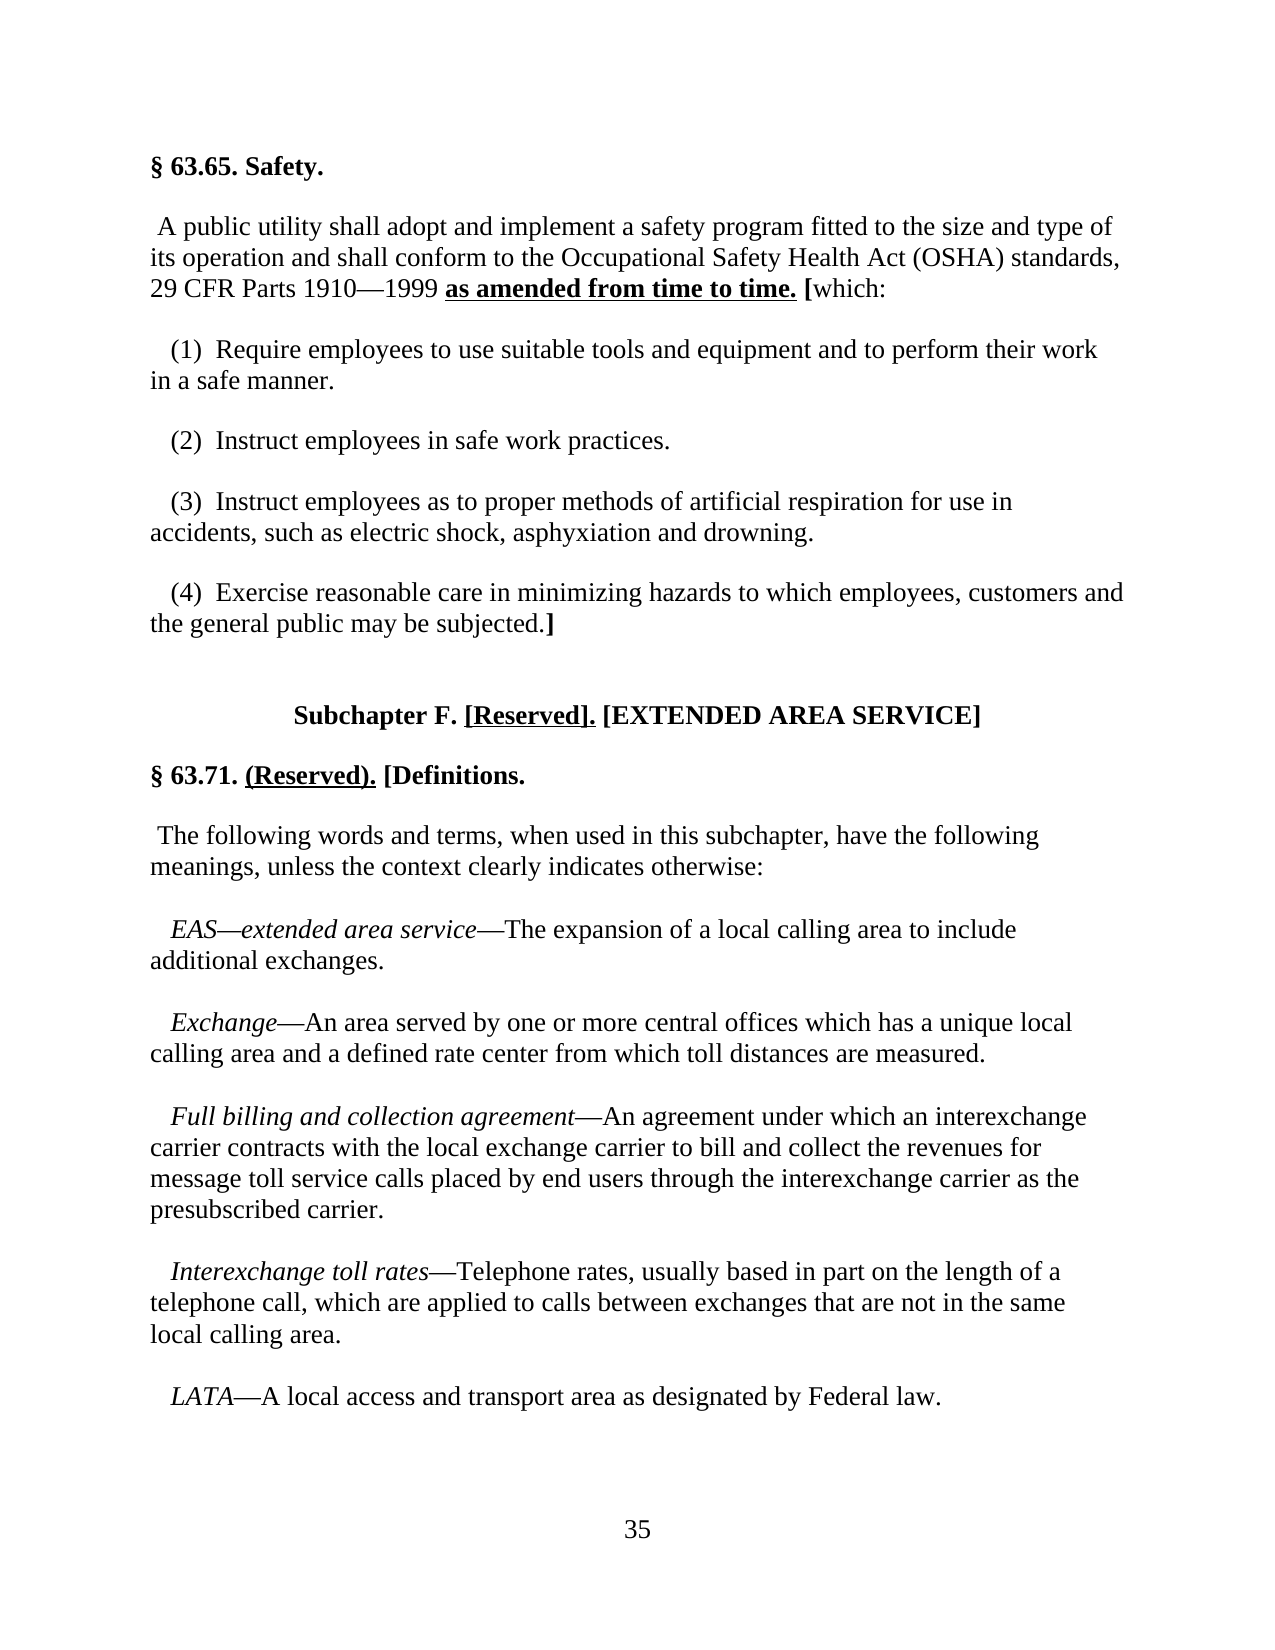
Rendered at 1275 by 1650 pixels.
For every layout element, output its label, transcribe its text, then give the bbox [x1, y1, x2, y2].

text (1) Require employees to use suitable tools and equipment and to perform their work in a safe manner. [150, 333, 1125, 395]
subtitle § 63.71. (Reserved). [Definitions. [150, 759, 1125, 790]
text (2) Instruct employees in safe work practices. [150, 424, 1125, 456]
text Subchapter F. [Reserved]. [EXTENDED AREA SERVICE] [150, 699, 1125, 730]
subtitle § 63.65. Safety. [150, 150, 1125, 181]
text EAS—extended area service—The expansion of a local calling area to include additional exchanges. Exchange—An area served by one or more central offices which has a unique local calling area and a defined rate center from which toll distances are measured. Full billing and collection agreement—An agreement under which an interexchange carrier contracts with the local exchange carrier to bill and collect the revenues for message toll service calls placed by end users through the interexchange carrier as the presubscribed carrier. Interexchange toll rates—Telephone rates, usually based in part on the length of a telephone call, which are applied to calls between exchanges that are not in the same local calling area. LATA—A local access and transport area as designated by Federal law. [150, 913, 1125, 1473]
text A public utility shall adopt and implement a safety program fitted to the size and type of its operation and shall conform to the Occupational Safety Health Act (OSHA) standards, 29 CFR Parts 1910—1999 as amended from time to time. [which: [150, 210, 1125, 304]
text The following words and terms, when used in this subchapter, have the following meanings, unless the context clearly indicates otherwise: [150, 819, 1125, 882]
text (3) Instruct employees as to proper methods of artificial respiration for use in accidents, such as electric shock, asphyxiation and drowning. [150, 485, 1125, 547]
text (4) Exercise reasonable care in minimizing hazards to which employees, customers and the general public may be subjected.] [150, 576, 1125, 638]
